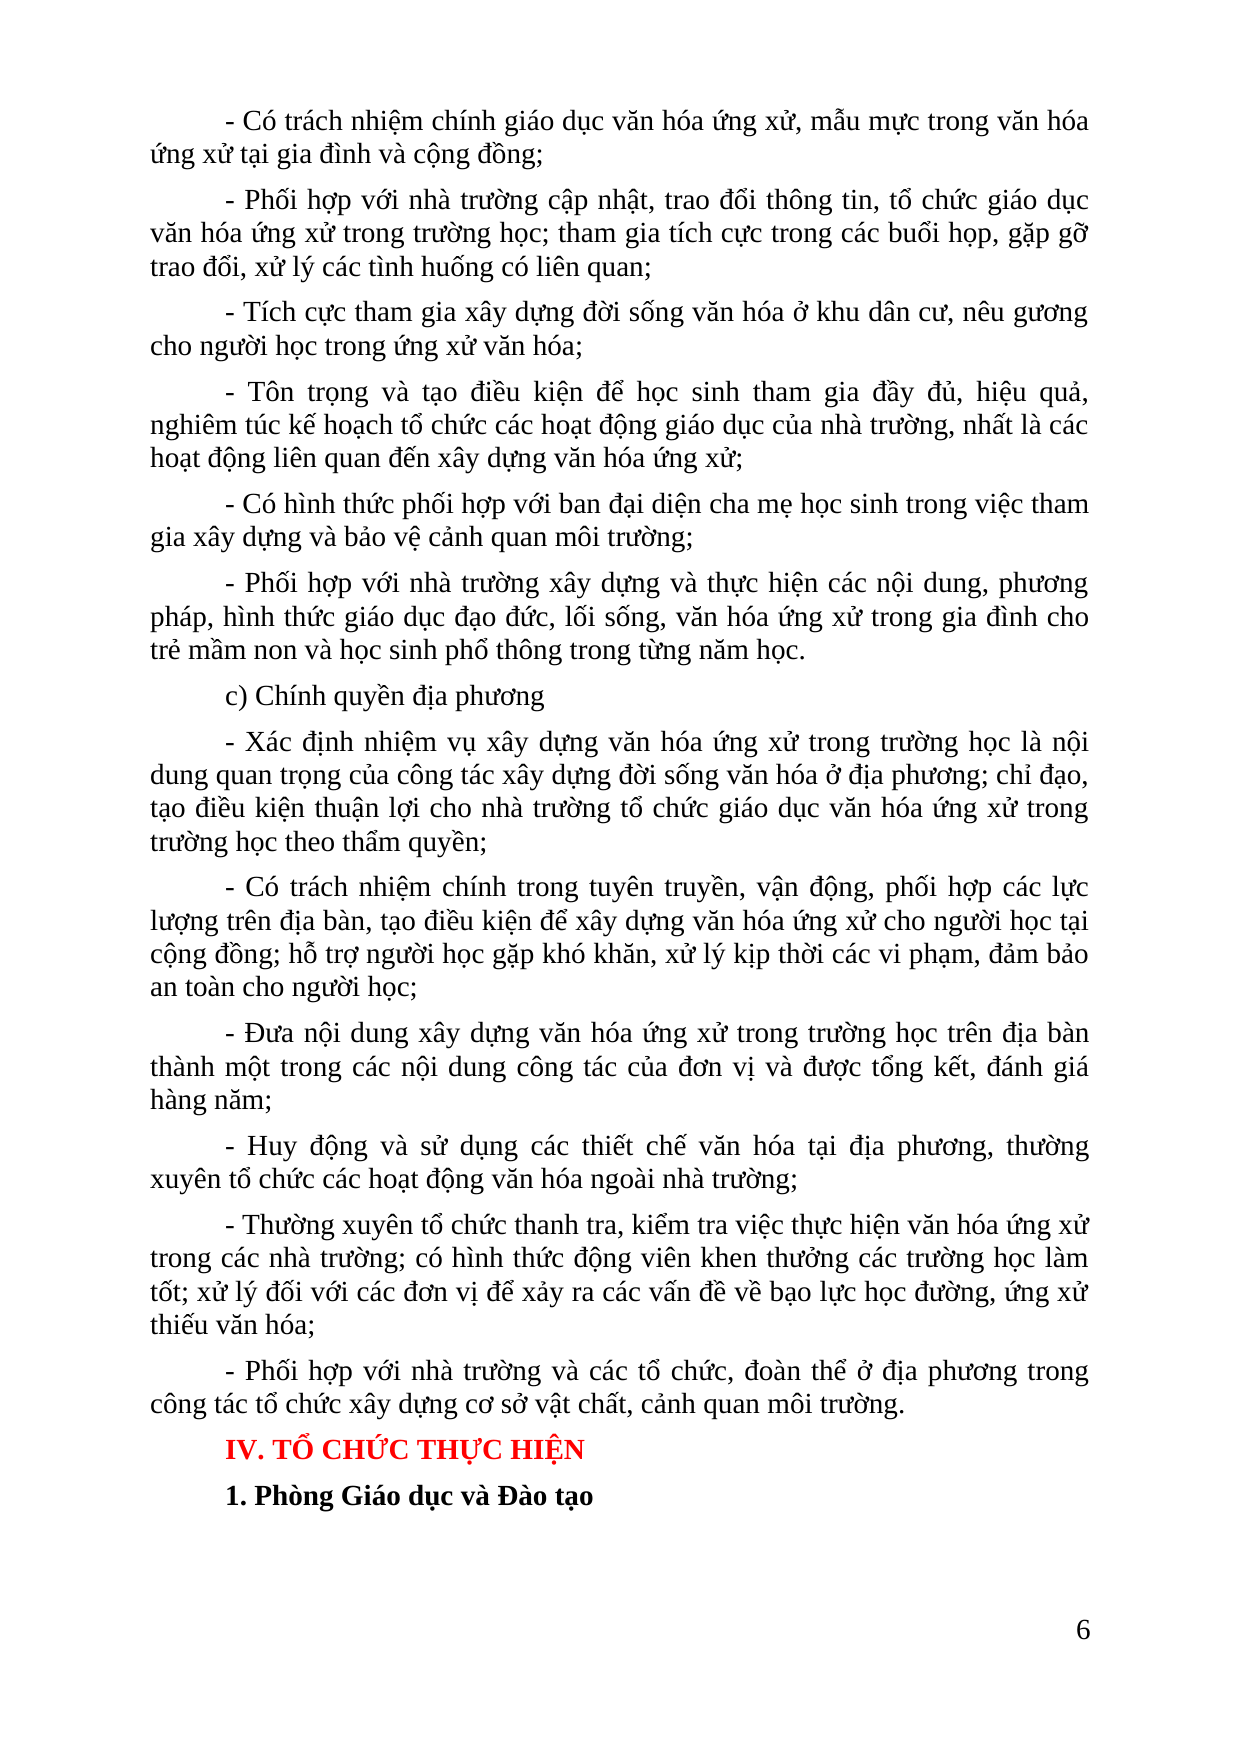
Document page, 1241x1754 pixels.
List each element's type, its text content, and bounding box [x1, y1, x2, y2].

text 1. Phòng Giáo dục và Đào tạo [150, 1478, 1090, 1512]
text - Phối hợp với nhà trường xây dựng và thực hiện các nội dung, phương pháp, hình thức giáo dục đạo đức, lối sống, văn hóa ứng xử trong gia đình cho trẻ mầm non và học sinh phổ thông trong từng năm học. [150, 566, 1090, 666]
text - Có trách nhiệm chính trong tuyên truyền, vận động, phối hợp các lực lượng trên địa bàn, tạo điều kiện để xây dựng văn hóa ứng xử cho người học tại cộng đồng; hỗ trợ người học gặp khó khăn, xử lý kịp thời các vi phạm, đảm bảo an toàn cho người học; [150, 870, 1090, 1003]
text - Có trách nhiệm chính giáo dục văn hóa ứng xử, mẫu mực trong văn hóa ứng xử tại gia đình và cộng đồng; [150, 103, 1090, 170]
text - Có hình thức phối hợp với ban đại diện cha mẹ học sinh trong việc tham gia xây dựng và bảo vệ cảnh quan môi trường; [150, 487, 1090, 553]
text - Thường xuyên tổ chức thanh tra, kiểm tra việc thực hiện văn hóa ứng xử trong các nhà trường; có hình thức động viên khen thưởng các trường học làm tốt; xử lý đối với các đơn vị để xảy ra các vấn đề về bạo lực học đường, ứng xử thiếu văn hóa; [150, 1208, 1090, 1341]
text - Tích cực tham gia xây dựng đời sống văn hóa ở khu dân cư, nêu gương cho người học trong ứng xử văn hóa; [150, 295, 1090, 362]
text - Phối hợp với nhà trường cập nhật, trao đổi thông tin, tổ chức giáo dục văn hóa ứng xử trong trường học; tham gia tích cực trong các buổi họp, gặp gỡ trao đổi, xử lý các tình huống có liên quan; [150, 183, 1090, 283]
text c) Chính quyền địa phương [150, 678, 1090, 712]
text - Xác định nhiệm vụ xây dựng văn hóa ứng xử trong trường học là nội dung quan trọng của công tác xây dựng đời sống văn hóa ở địa phương; chỉ đạo, tạo điều kiện thuận lợi cho nhà trường tổ chức giáo dục văn hóa ứng xử trong trường học theo thẩm quyền; [150, 724, 1090, 858]
text - Đưa nội dung xây dựng văn hóa ứng xử trong trường học trên địa bàn thành một trong các nội dung công tác của đơn vị và được tổng kết, đánh giá hàng năm; [150, 1016, 1090, 1116]
text - Huy động và sử dụng các thiết chế văn hóa tại địa phương, thường xuyên tổ chức các hoạt động văn hóa ngoài nhà trường; [150, 1128, 1090, 1195]
text - Phối hợp với nhà trường và các tổ chức, đoàn thể ở địa phương trong công tác tổ chức xây dựng cơ sở vật chất, cảnh quan môi trường. [150, 1353, 1090, 1420]
text IV. TỔ CHỨC THỰC HIỆN [150, 1433, 1090, 1466]
text - Tôn trọng và tạo điều kiện để học sinh tham gia đầy đủ, hiệu quả, nghiêm túc kế hoạch tổ chức các hoạt động giáo dục của nhà trường, nhất là các hoạt động liên quan đến xây dựng văn hóa ứng xử; [150, 374, 1090, 474]
